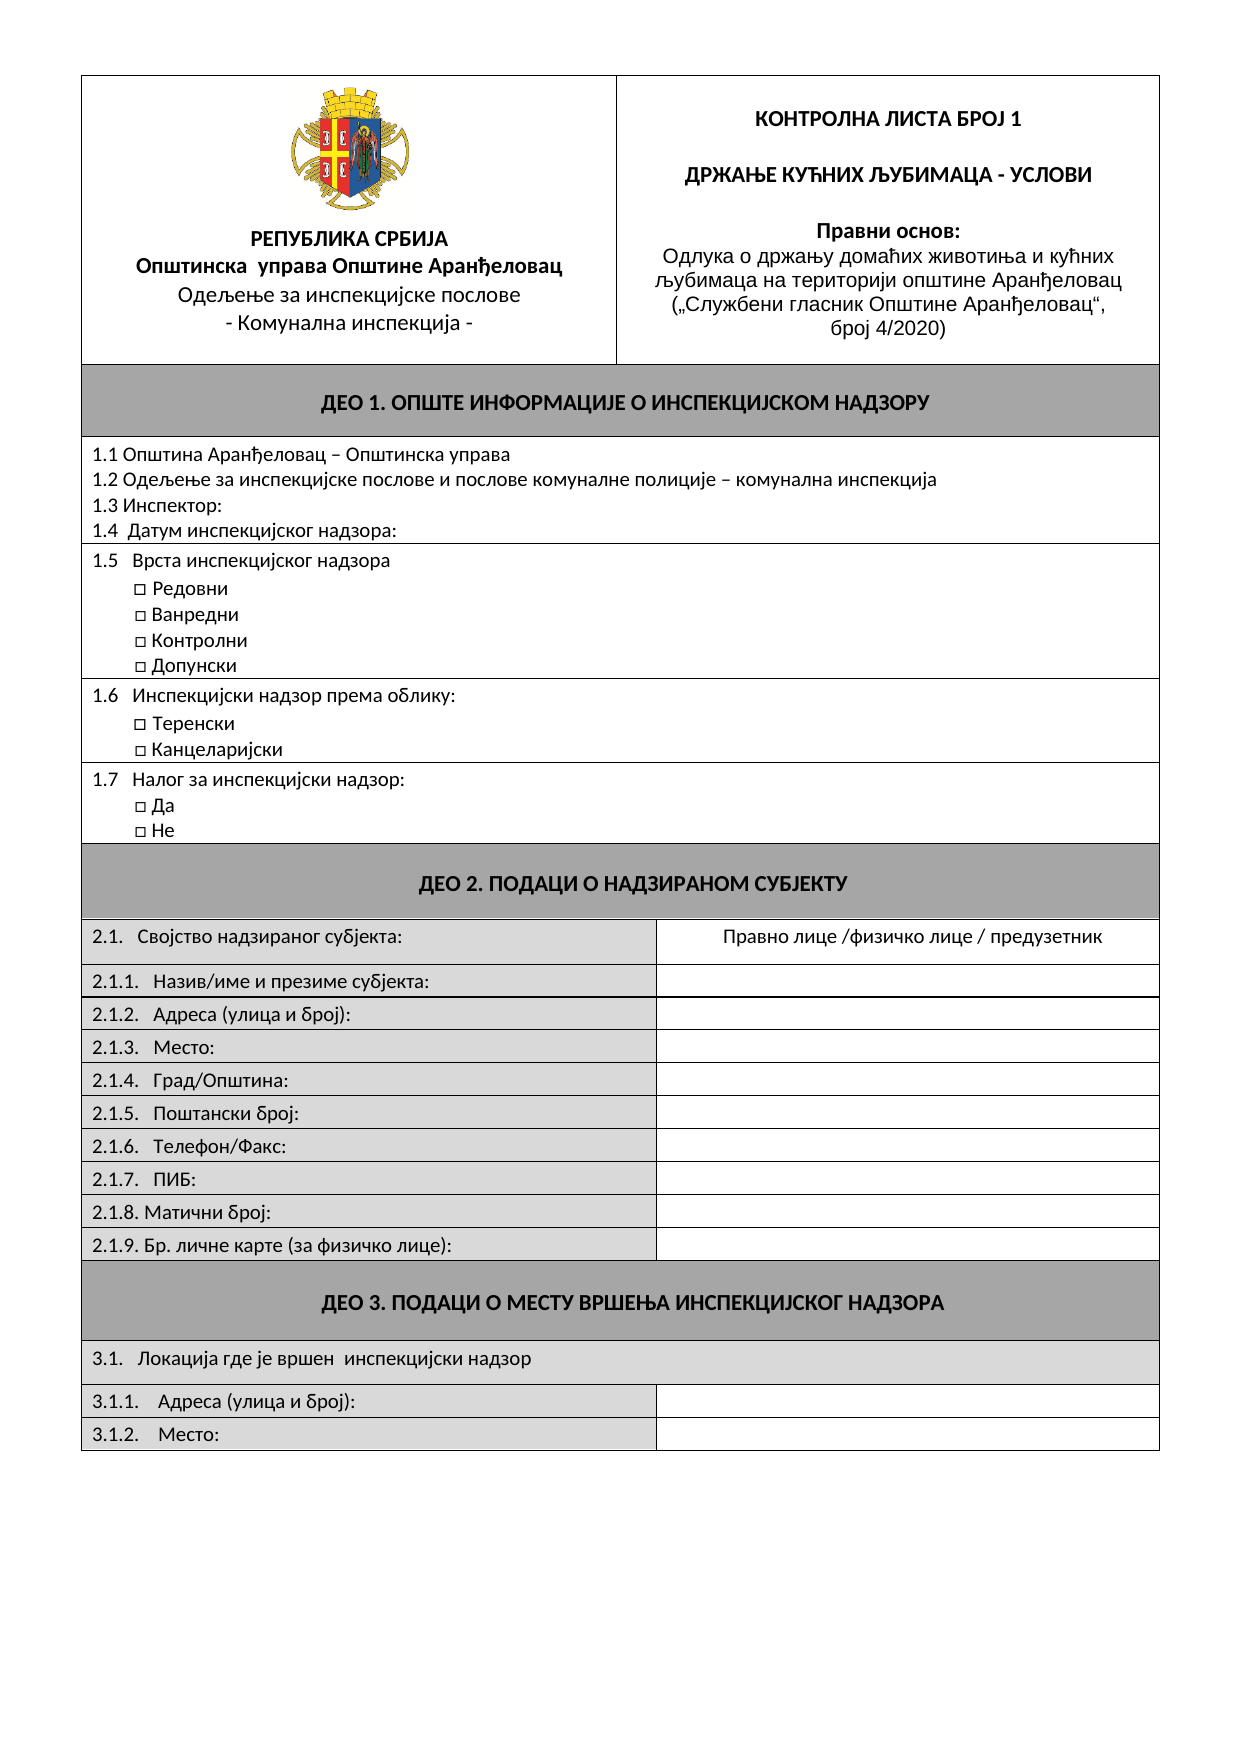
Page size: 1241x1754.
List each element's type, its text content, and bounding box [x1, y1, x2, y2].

table_cell 2.1.1. Назив/име и презиме субјекта: [82, 965, 656, 996]
table_cell [657, 998, 1159, 1029]
table_cell 1.7 Налог за инспекцијски надзор: □ Да □ Не [82, 763, 1159, 843]
table_cell 2.1.3. Место: [82, 1030, 656, 1062]
table_cell 2.1.7. ПИБ: [82, 1162, 656, 1194]
table_cell ДЕО 1. ОПШТЕ ИНФОРМАЦИЈЕ О ИНСПЕКЦИЈСКОМ НАДЗОРУ [82, 365, 1159, 436]
table_cell Правно лице /физичко лице / предузетник [657, 920, 1159, 964]
table_cell [657, 1385, 1159, 1417]
table_cell 2.1. Својство надзираног субјекта: [82, 920, 656, 964]
table_header РEПУБЛИКА СРБИЈА Општинска управа Општине Аранђеловац Одељење за инспекцијске послове - Комунална инспекција - [82, 76, 616, 364]
table_cell [657, 1418, 1159, 1449]
table_cell [657, 1162, 1159, 1194]
table_cell [657, 1195, 1159, 1227]
table_cell 1.6 Инспекцијски надзор према облику: □ Теренски □ Канцеларијски [82, 679, 1159, 762]
table_cell 2.1.2. Адреса (улица и број): [82, 998, 656, 1029]
table_cell 3.1.1. Адреса (улица и број): [82, 1385, 656, 1417]
table_cell 3.1. Локација где је вршен инспекцијски надзор [82, 1341, 1159, 1384]
table_cell 2.1.8. Матични број: [82, 1195, 656, 1227]
table_cell 2.1.4. Град/Општина: [82, 1063, 656, 1095]
table_header КОНТРОЛНА ЛИСТА БРОЈ 1 ДРЖАЊЕ КУЋНИХ ЉУБИМАЦА - УСЛОВИ Правни основ: Одлука о држању домаћих животиња и кућних љубимаца на територији општине Аранђеловац („Службени гласник Општине Аранђеловац“, број 4/2020) [617, 76, 1159, 364]
table_cell 3.1.2. Место: [82, 1418, 656, 1449]
table_cell 1.1 Општина Аранђеловац – Општинска управа 1.2 Одељење за инспекцијске послове и послове комуналне полиције – комунална инспекција 1.3 Инспектор: 1.4 Датум инспекцијског надзора: [82, 437, 1159, 543]
table_cell [657, 1096, 1159, 1128]
table_cell [657, 1129, 1159, 1161]
table_cell 1.5 Врста инспекцијског надзора □ Редовни □ Ванредни □ Контролни □ Допунски [82, 544, 1159, 678]
table_cell [657, 965, 1159, 996]
table_cell [657, 1030, 1159, 1062]
table_cell 2.1.9. Бр. личне карте (за физичко лице): [82, 1228, 656, 1260]
table_cell ДЕО 3. ПОДАЦИ О МЕСТУ ВРШЕЊА ИНСПЕКЦИЈСКОГ НАДЗОРА [82, 1261, 1159, 1340]
table_cell 2.1.6. Телефон/Факс: [82, 1129, 656, 1161]
table_cell [657, 1063, 1159, 1095]
table_cell ДЕО 2. ПОДАЦИ О НАДЗИРАНОМ СУБЈЕКТУ [82, 844, 1159, 918]
picture [286, 80, 413, 224]
table_cell 2.1.5. Поштански број: [82, 1096, 656, 1128]
table_cell [657, 1228, 1159, 1260]
